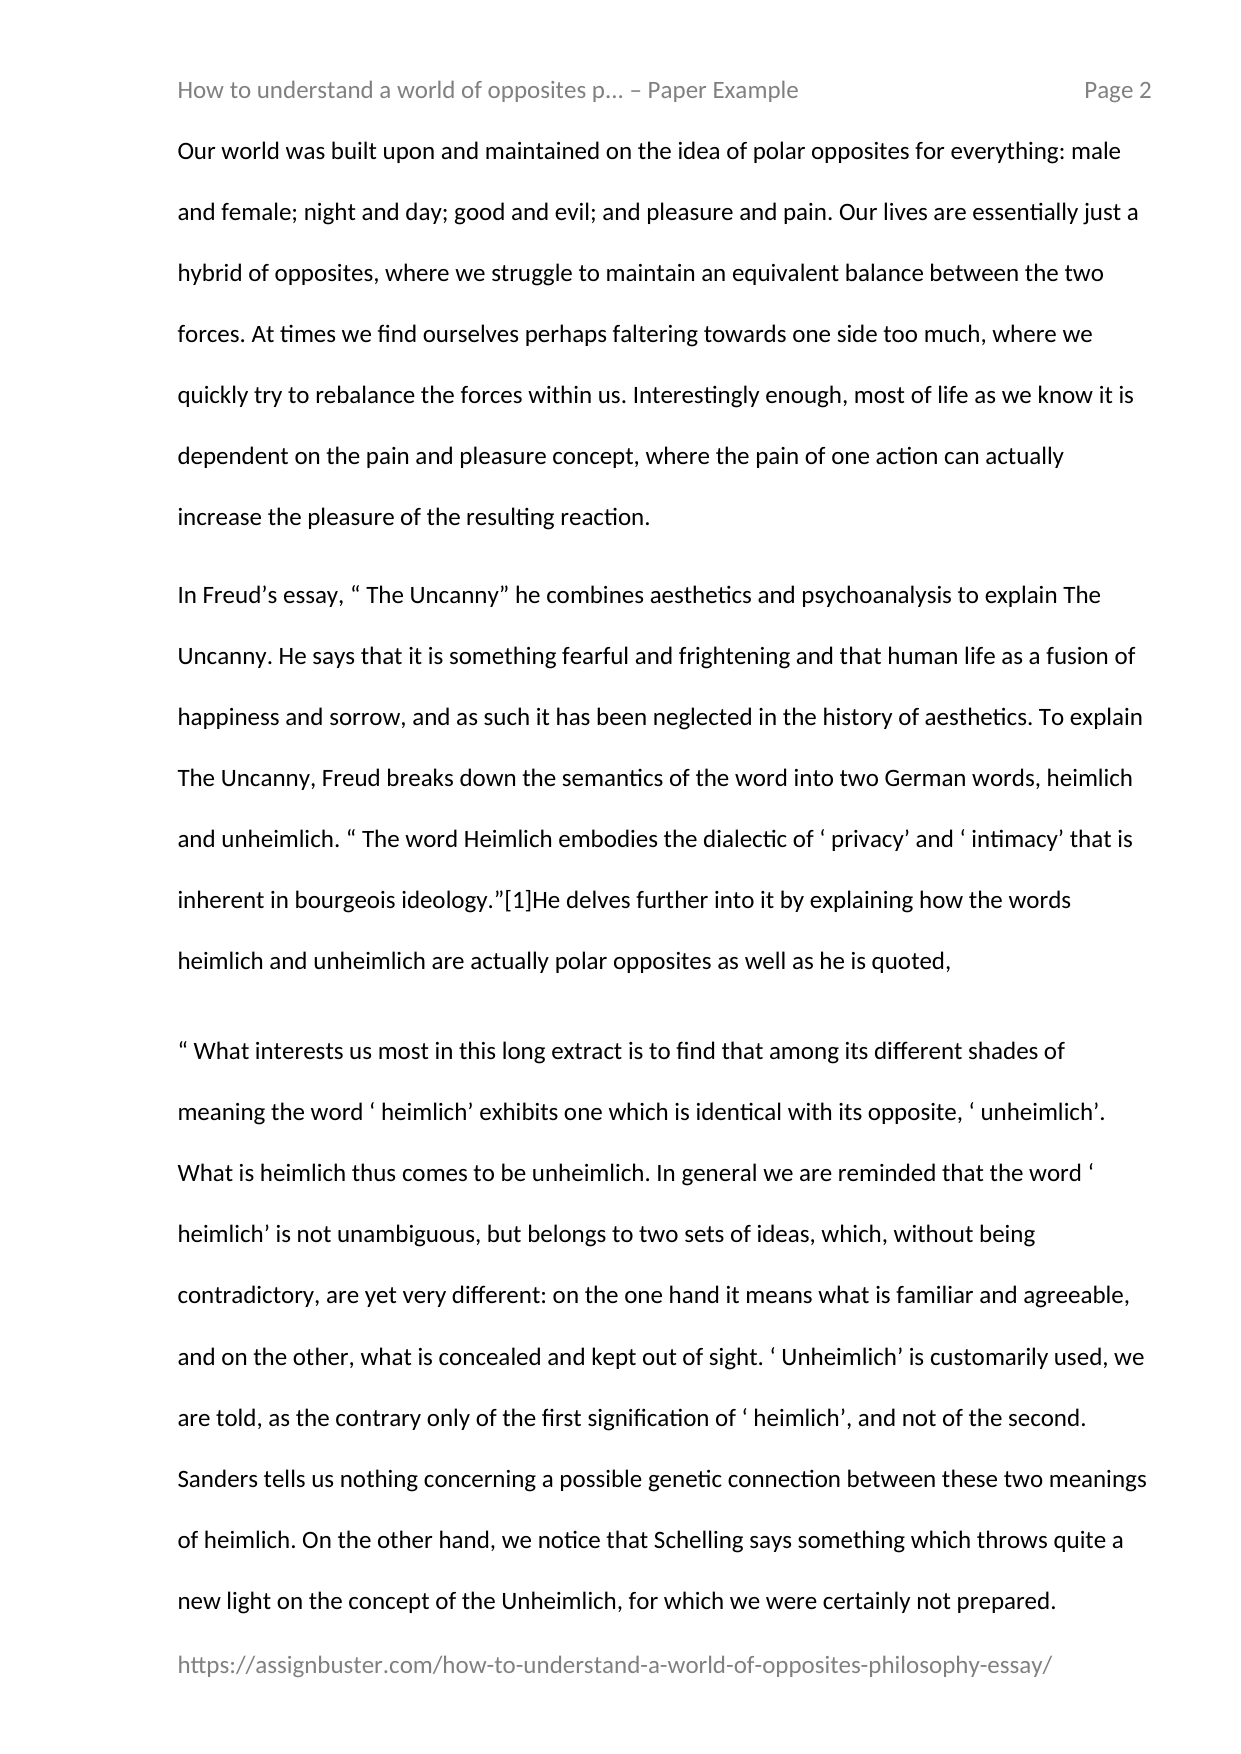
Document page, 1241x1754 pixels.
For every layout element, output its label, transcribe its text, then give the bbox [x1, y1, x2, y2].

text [177, 1036, 1152, 1615]
text Our world was built upon and maintained on the idea of polar opposites for everything: male and female; night and day; good and evil; and pleasure and pain. Our lives are essentially just a hybrid of opposites, where we struggle to maintain an equivalent balance between the two forces. At times we find ourselves perhaps faltering towards one side too much, where we quickly try to rebalance the forces within us. Interestingly enough, most of life as we know it is dependent on the pain and pleasure concept, where the pain of one action can actually increase the pleasure of the resulting reaction. [177, 135, 1152, 532]
text In Freud’s essay, “ The Uncanny” he combines aesthetics and psychoanalysis to explain The Uncanny. He says that it is something fearful and frightening and that human life as a fusion of happiness and sorrow, and as such it has been neglected in the history of aesthetics. To explain The Uncanny, Freud breaks down the semantics of the word into two German words, heimlich and unheimlich. “ The word Heimlich embodies the dialectic of ‘ privacy’ and ‘ intimacy’ that is inherent in bourgeois ideology.”[1]He delves further into it by explaining how the words heimlich and unheimlich are actually polar opposites as well as he is quoted, [177, 579, 1152, 976]
